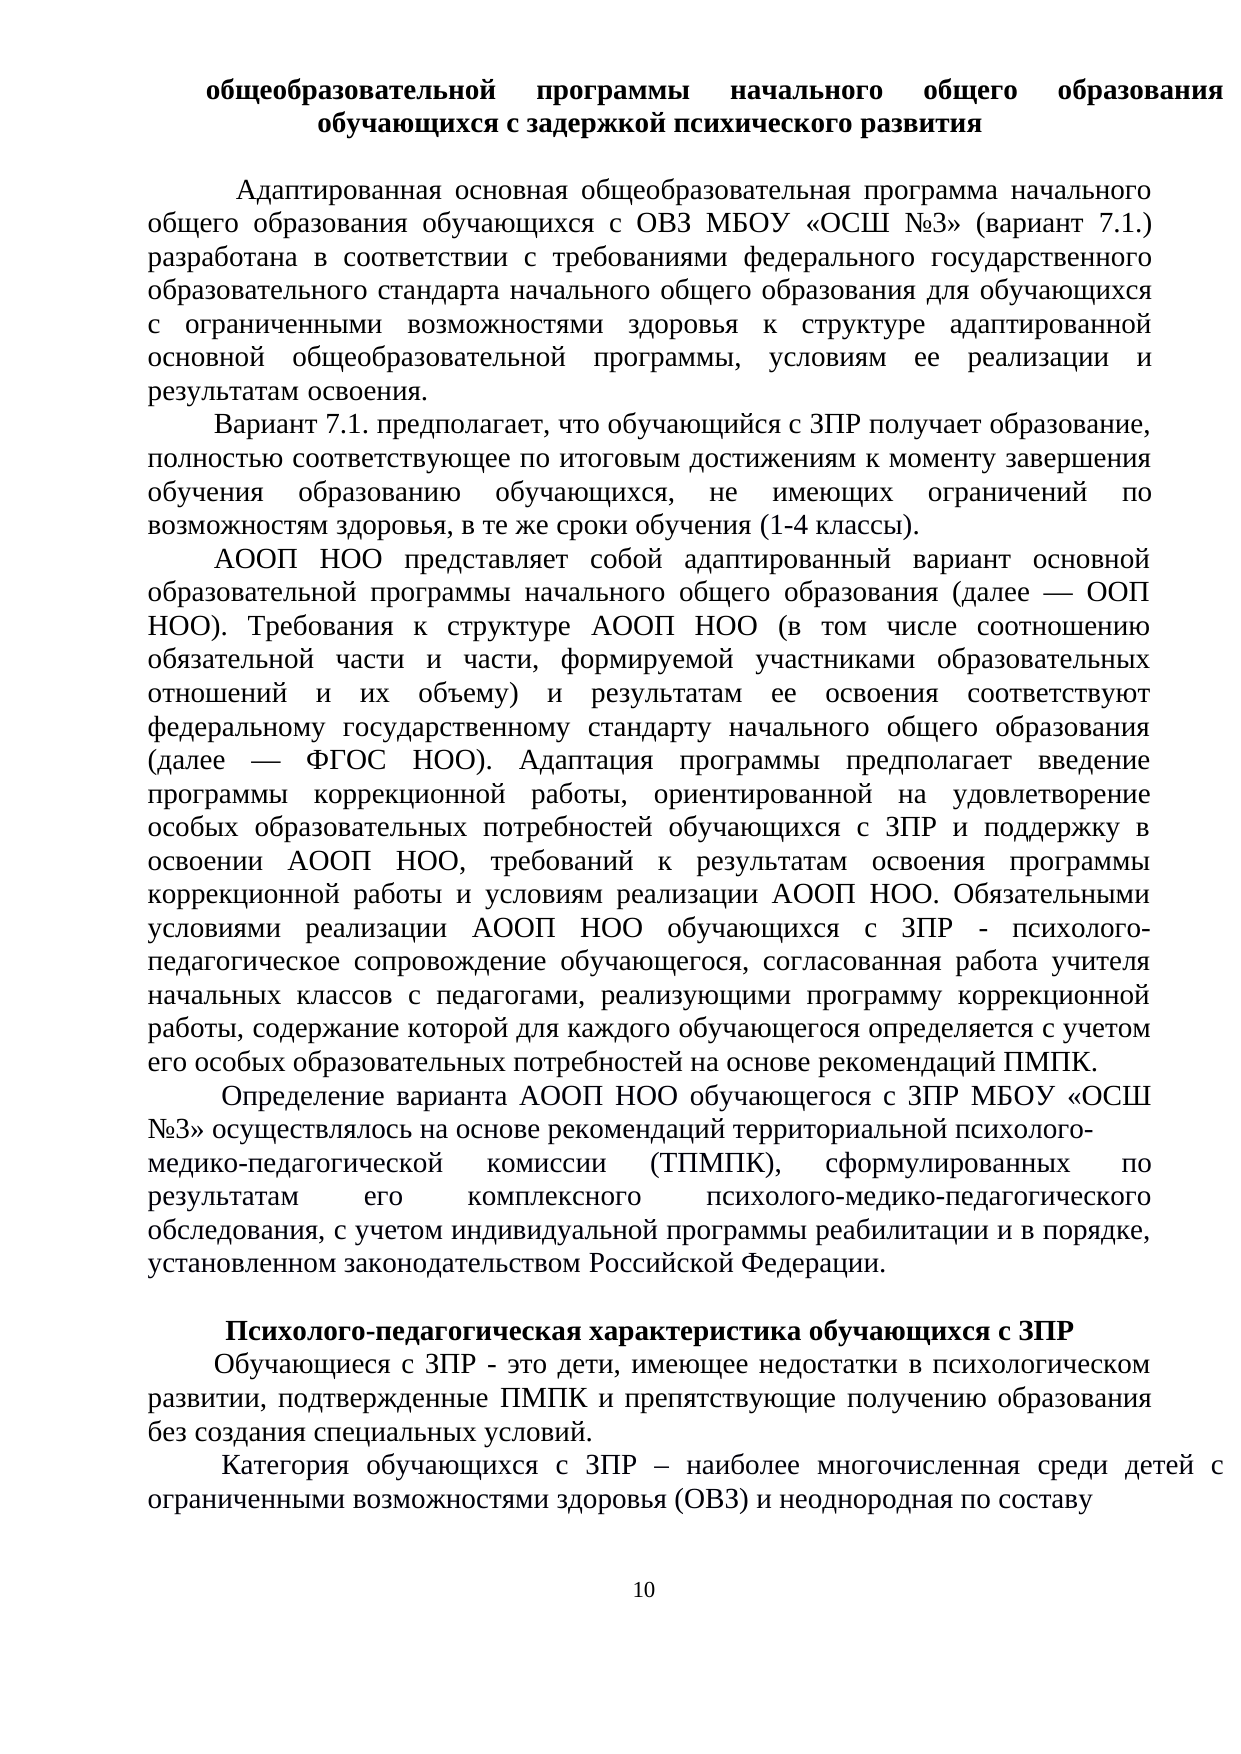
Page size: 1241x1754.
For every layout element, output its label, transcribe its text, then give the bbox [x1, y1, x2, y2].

text Обучающиеся с ЗПР - это дети, имеющее недостатки в психологическом развитии, подтвержденные ПМПК и препятствующие получению образования без создания специальных условий. [147, 1347, 1152, 1447]
text Определение варианта АООП НОО обучающегося с ЗПР МБОУ «ОСШ №3» осуществлялось на основе рекомендаций территориальной психолого- [147, 1078, 1152, 1145]
subtitle Психолого-педагогическая характеристика обучающихся с ЗПР [225, 1313, 1223, 1347]
text общеобразовательной программы начального общего образования обучающихся с задержкой психического развития [206, 72, 1223, 139]
text Вариант 7.1. предполагает, что обучающийся с ЗПР получает образование, полностью соответствующее по итоговым достижениям к моменту завершения обучения образованию обучающихся, не имеющих ограничений по возможностям здоровья, в те же сроки обучения (1-4 классы). [147, 407, 1152, 541]
text Адаптированная основная общеобразовательная программа начального общего образования обучающихся с ОВЗ МБОУ «ОСШ №3» (вариант 7.1.) разработана в соответствии с требованиями федерального государственного образовательного стандарта начального общего образования для обучающихся с ограниченными возможностями здоровья к структуре адаптированной основной общеобразовательной программы, условиям ее реализации и результатам освоения. [147, 172, 1152, 407]
text АООП НОО представляет собой адаптированный вариант основной образовательной программы начального общего образования (далее — ООП НОО). Требования к структуре АООП НОО (в том числе соотношению обязательной части и части, формируемой участниками образовательных отношений и их объему) и результатам ее освоения соответствуют федеральному государственному стандарту начального общего образования (далее — ФГОС НОО). Адаптация программы предполагает введение программы коррекционной работы, ориентированной на удовлетворение особых образовательных потребностей обучающихся с ЗПР и поддержку в освоении АООП НОО, требований к результатам освоения программы коррекционной работы и условиям реализации АООП НОО. Обязательными условиями реализации АООП НОО обучающихся с ЗПР - психолого- педагогическое сопровождение обучающегося, согласованная работа учителя начальных классов с педагогами, реализующими программу коррекционной работы, содержание которой для каждого обучающегося определяется с учетом его особых образовательных потребностей на основе рекомендаций ПМПК. [147, 541, 1151, 1078]
text Категория обучающихся с ЗПР – наиболее многочисленная среди детей с ограниченными возможностями здоровья (ОВЗ) и неоднородная по составу [147, 1447, 1223, 1514]
text медико-педагогической комиссии (ТПМПК), сформулированных по результатам его комплексного психолого-медико-педагогического обследования, с учетом индивидуальной программы реабилитации и в порядке, установленном законодательством Российской Федерации. [147, 1145, 1152, 1279]
